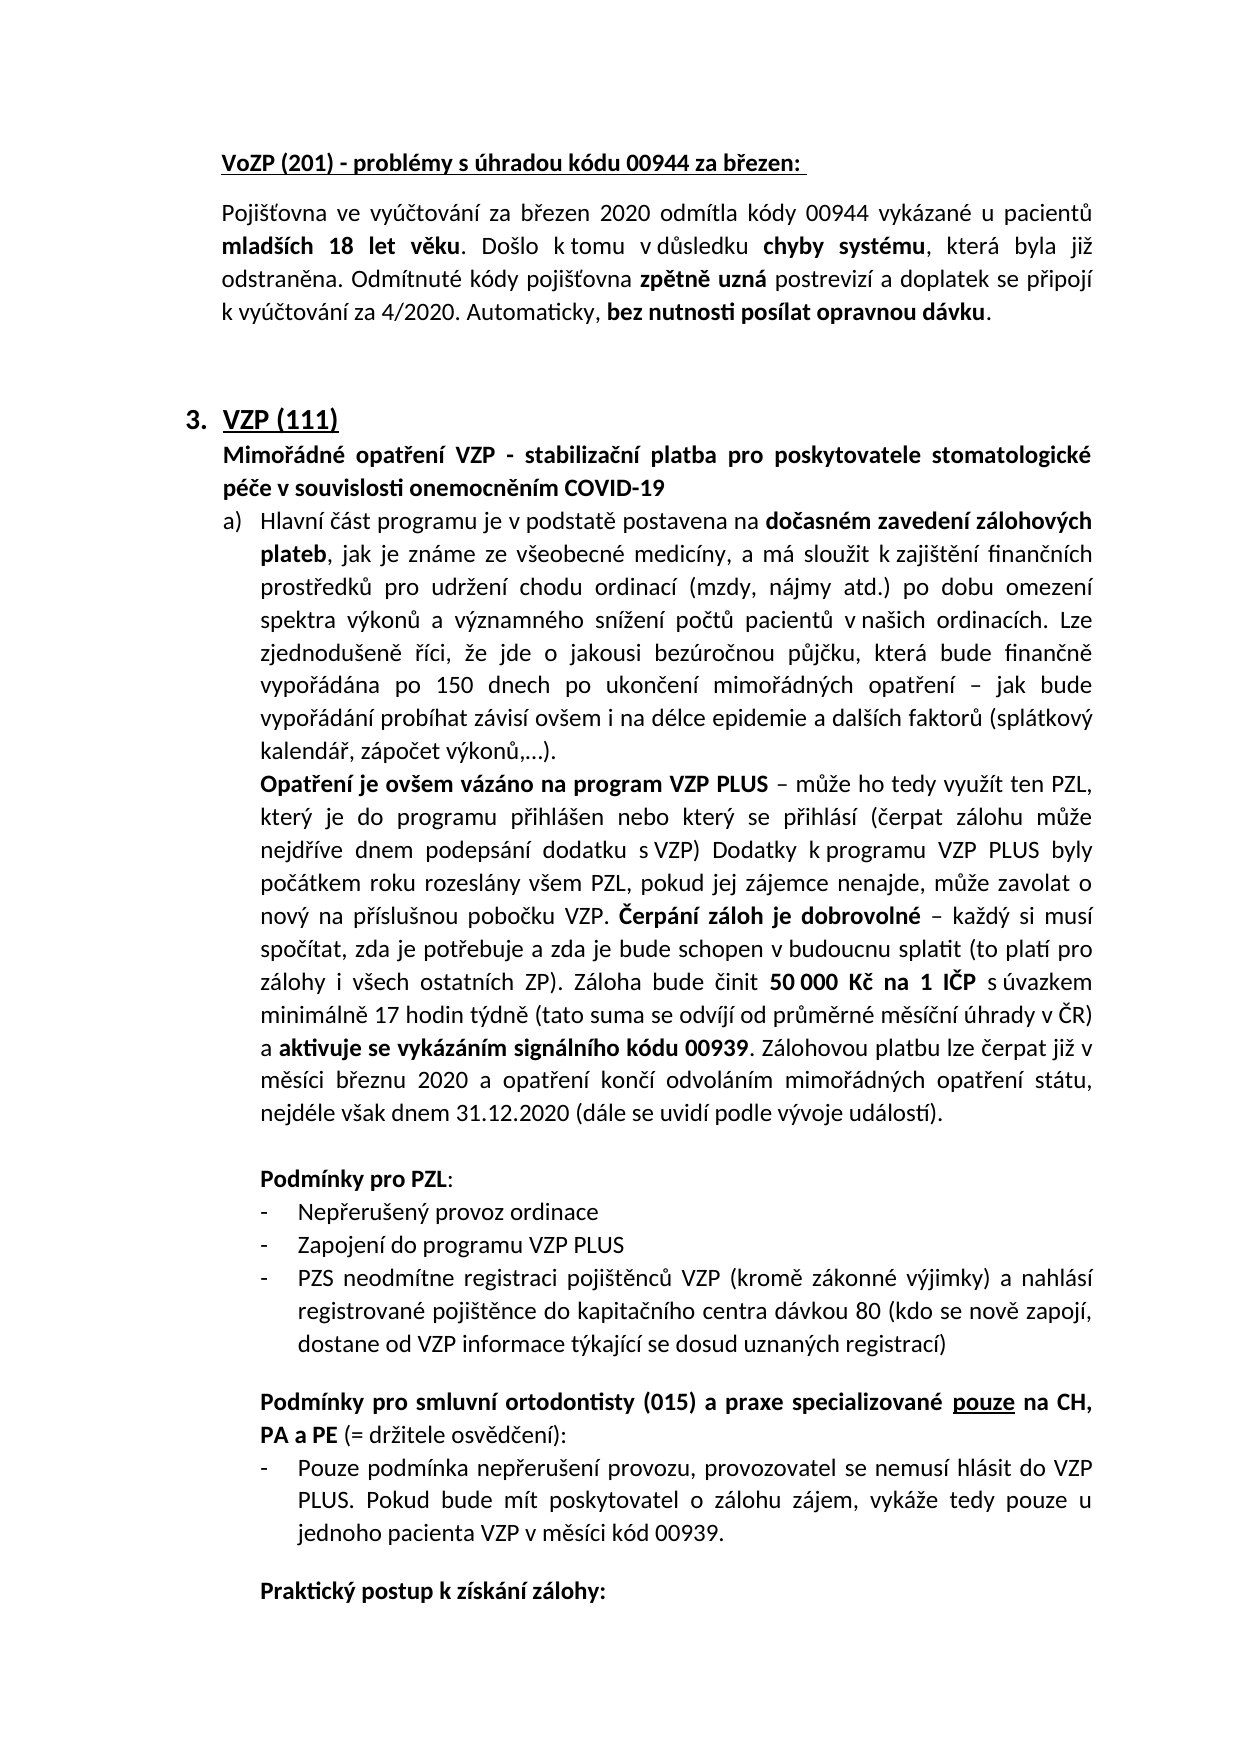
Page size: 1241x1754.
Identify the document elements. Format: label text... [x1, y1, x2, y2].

list Opatření je ovšem vázáno na program VZP PLUS – může ho tedy využít ten PZL, který je do programu přihlášen nebo který se přihlásí (čerpat zálohu může nejdříve dnem podepsání dodatku s VZP) Dodatky k programu VZP PLUS byly počátkem roku rozeslány všem PZL, pokud jej zájemce nenajde, může zavolat o nový na příslušnou pobočku VZP. Čerpání záloh je dobrovolné – každý si musí spočítat, zda je potřebuje a zda je bude schopen v budoucnu splatit (to platí pro zálohy i všech ostatních ZP). Záloha bude činit 50 000 Kč na 1 IČP s úvazkem minimálně 17 hodin týdně (tato suma se odvíjí od průměrné měsíční úhrady v ČR) a aktivuje se vykázáním signálního kódu 00939. Zálohovou platbu lze čerpat již v měsíci březnu 2020 a opatření končí odvoláním mimořádných opatření státu, nejdéle však dnem 31.12.2020 (dále se uvidí podle vývoje událostí). [260, 768, 1093, 1128]
text VoZP (201) - problémy s úhradou kódu 00944 za březen: [148, 148, 1093, 178]
list Mimořádné opatření VZP - stabilizační platba pro poskytovatele stomatologické péče v souvislosti onemocněním COVID-19 [223, 439, 1093, 503]
list Pouze podmínka nepřerušení provozu, provozovatel se nemusí hlásit do VZP PLUS. Pokud bude mít poskytovatel o zálohu zájem, vykáže tedy pouze u jednoho pacienta VZP v měsíci kód 00939. [260, 1452, 1093, 1548]
list Nepřerušený provoz ordinace [260, 1196, 1093, 1227]
text Podmínky pro smluvní ortodontisty (015) a praxe specializované pouze na CH, PA a PE (= držitele osvědčení): [260, 1386, 1093, 1449]
list Hlavní část programu je v podstatě postavena na dočasném zavedení zálohových plateb, jak je známe ze všeobecné medicíny, a má sloužit k zajištění finančních prostředků pro udržení chodu ordinací (mzdy, nájmy atd.) po dobu omezení spektra výkonů a významného snížení počtů pacientů v našich ordinacích. Lze zjednodušeně říci, že jde o jakousi bezúročnou půjčku, která bude finančně vypořádána po 150 dnech po ukončení mimořádných opatření – jak bude vypořádání probíhat závisí ovšem i na délce epidemie a dalších faktorů (splátkový kalendář, zápočet výkonů,…). [223, 505, 1093, 766]
list VZP (111) [185, 401, 1093, 436]
list Podmínky pro PZL: [223, 1163, 1093, 1194]
list PZS neodmítne registraci pojištěnců VZP (kromě zákonné výjimky) a nahlásí registrované pojištěnce do kapitačního centra dávkou 80 (kdo se nově zapojí, dostane od VZP informace týkající se dosud uznaných registrací) [260, 1262, 1093, 1358]
text Praktický postup k získání zálohy: [223, 1575, 1093, 1606]
list Zapojení do programu VZP PLUS [260, 1229, 1093, 1260]
text Pojišťovna ve vyúčtování za březen 2020 odmítla kódy 00944 vykázané u pacientů mladších 18 let věku. Došlo k tomu v důsledku chyby systému, která byla již odstraněna. Odmítnuté kódy pojišťovna zpětně uzná postrevizí a doplatek se připojí k vyúčtování za 4/2020. Automaticky, bez nutnosti posílat opravnou dávku. [221, 197, 1093, 326]
